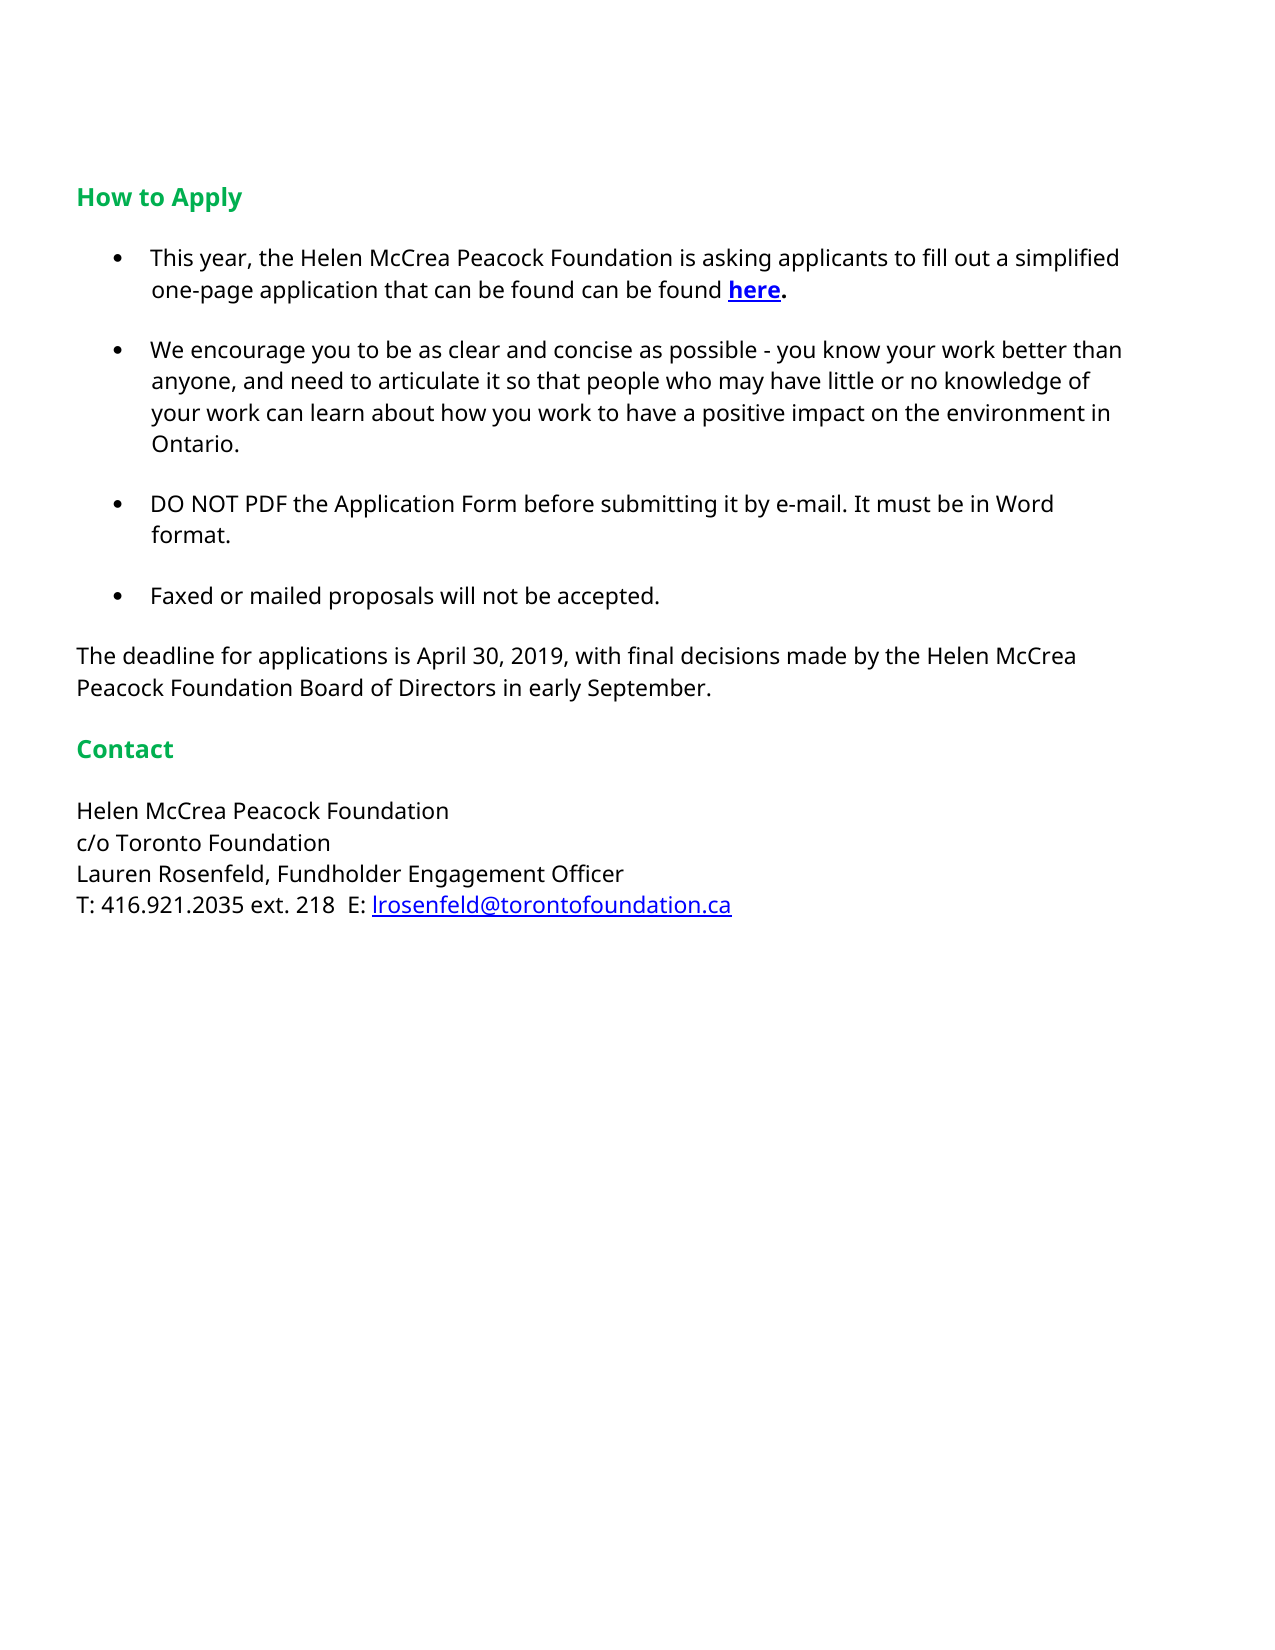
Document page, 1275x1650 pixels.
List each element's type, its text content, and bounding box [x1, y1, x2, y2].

list Faxed or mailed proposals will not be accepted. [114, 580, 1125, 611]
list DO NOT PDF the Application Form before submitting it by e-mail. It must be in Word format. [114, 488, 1125, 551]
list We encourage you to be as clear and concise as possible - you know your work better than anyone, and need to articulate it so that people who may have little or no knowledge of your work can learn about how you work to have a positive impact on the environment in Ontario. [114, 334, 1125, 459]
text The deadline for applications is April 30, 2019, with final decisions made by the Helen McCrea Peacock Foundation Board of Directors in early September. [76, 640, 1125, 703]
list This year, the Helen McCrea Peacock Foundation is asking applicants to fill out a simplified one-page application that can be found can be found here. [114, 242, 1125, 305]
text Contact [76, 732, 1125, 766]
text How to Apply [76, 179, 1125, 213]
text T: 416.921.2035 ext. 218 E: lrosenfeld@torontofoundation.ca [76, 889, 1125, 920]
text c/o Toronto Foundation [76, 826, 1125, 858]
text Helen McCrea Peacock Foundation [76, 795, 1125, 826]
text Lauren Rosenfeld, Fundholder Engagement Officer [76, 858, 1125, 889]
